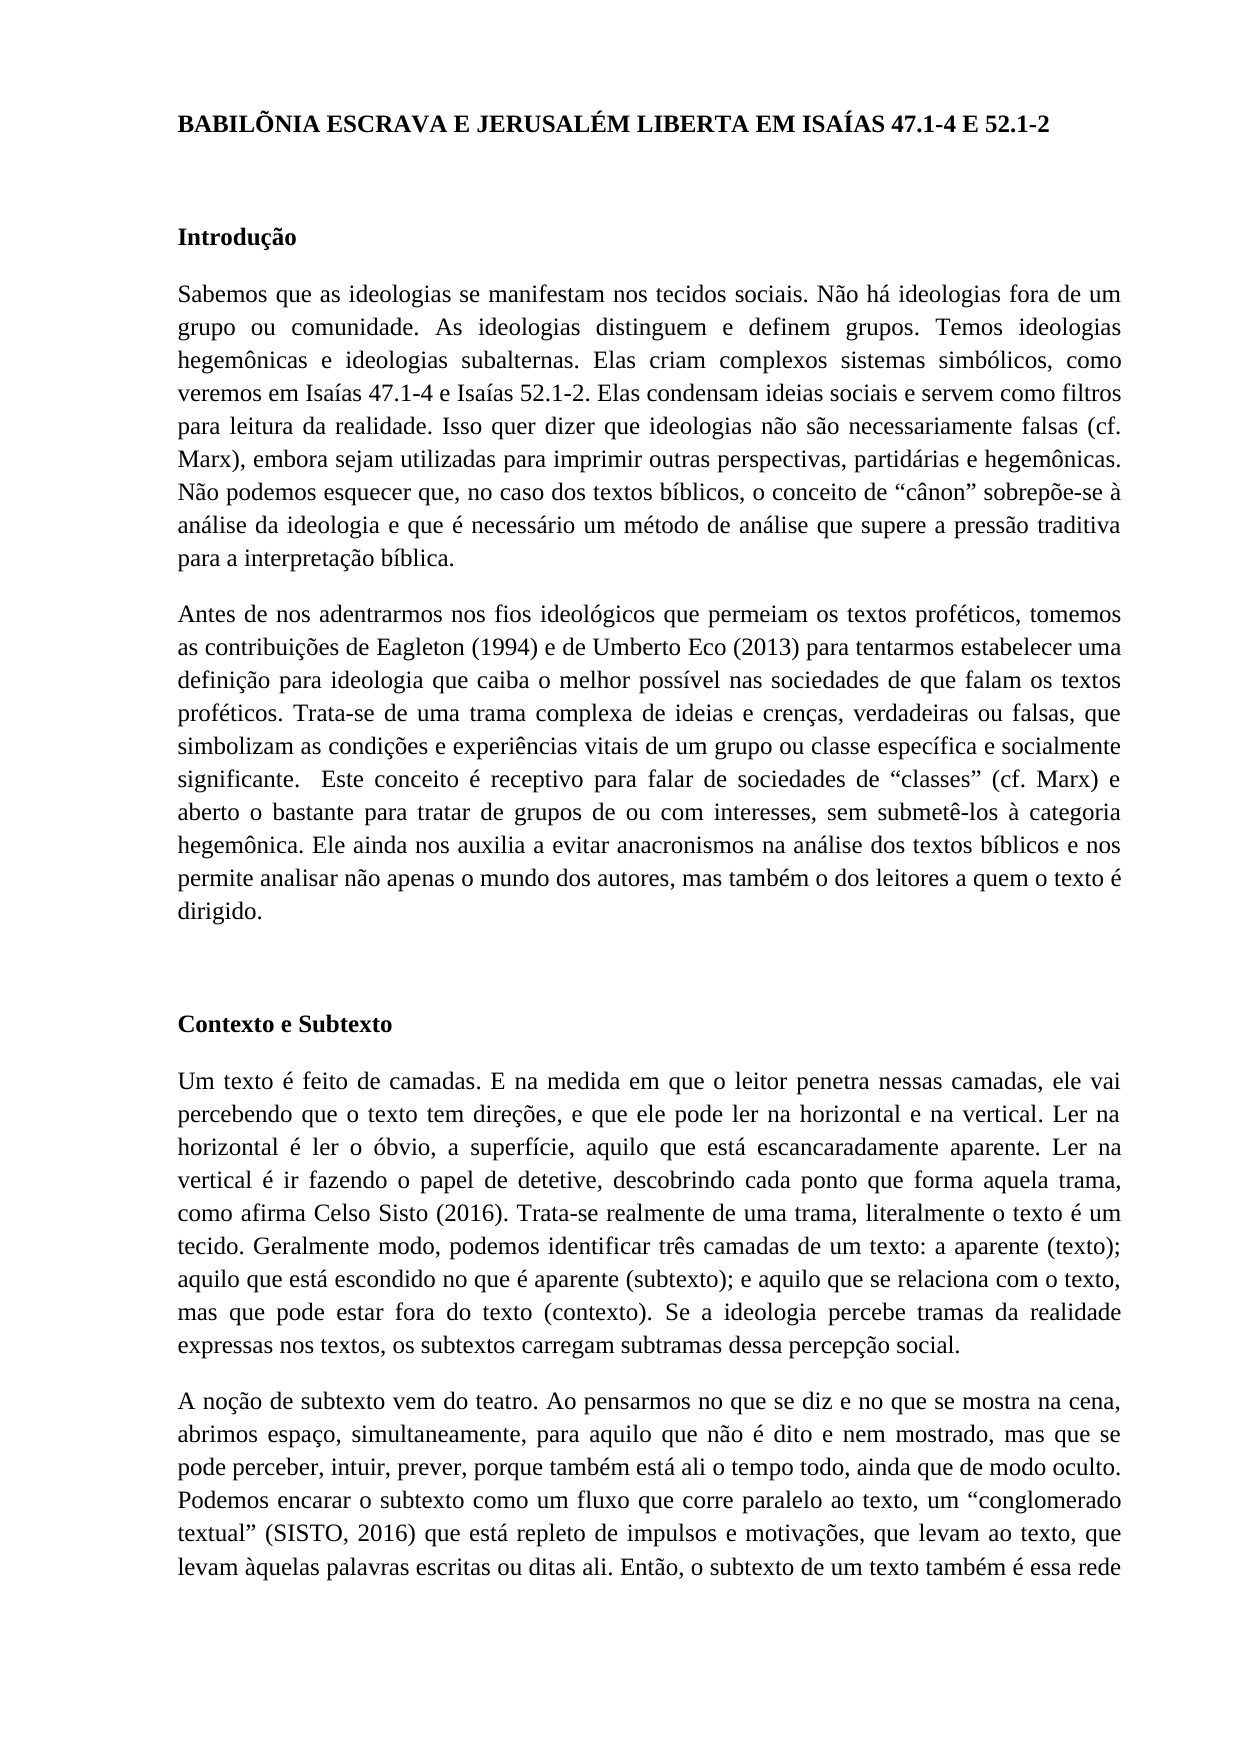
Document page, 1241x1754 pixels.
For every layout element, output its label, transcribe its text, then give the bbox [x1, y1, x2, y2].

text Antes de nos adentrarmos nos fios ideológicos que permeiam os textos proféticos, tomemos as contribuições de Eagleton (1994) e de Umberto Eco (2013) para tentarmos estabelecer uma definição para ideologia que caiba o melhor possível nas sociedades de que falam os textos proféticos. Trata-se de uma trama complexa de ideias e crenças, verdadeiras ou falsas, que simbolizam as condições e experiências vitais de um grupo ou classe específica e socialmente significante. Este conceito é receptivo para falar de sociedades de “classes” (cf. Marx) e aberto o bastante para tratar de grupos de ou com interesses, sem submetê-los à categoria hegemônica. Ele ainda nos auxilia a evitar anacronismos na análise dos textos bíblicos e nos permite analisar não apenas o mundo dos autores, mas também o dos leitores a quem o texto é dirigido. [177, 599, 1122, 925]
text Um texto é feito de camadas. E na medida em que o leitor penetra nessas camadas, ele vai percebendo que o texto tem direções, e que ele pode ler na horizontal e na vertical. Ler na horizontal é ler o óbvio, a superfície, aquilo que está escancaradamente aparente. Ler na vertical é ir fazendo o papel de detetive, descobrindo cada ponto que forma aquela trama, como afirma Celso Sisto (2016). Trata-se realmente de uma trama, literalmente o texto é um tecido. Geralmente modo, podemos identificar três camadas de um texto: a aparente (texto); aquilo que está escondido no que é aparente (subtexto); e aquilo que se relaciona com o texto, mas que pode estar fora do texto (contexto). Se a ideologia percebe tramas da realidade expressas nos textos, os subtextos carregam subtramas dessa percepção social. [177, 1066, 1122, 1359]
text Contexto e Subtexto [177, 1009, 1122, 1038]
text BABILÕNIA ESCRAVA E JERUSALÉM LIBERTA EM ISAÍAS 47.1-4 E 52.1-2 [177, 109, 1122, 138]
text Sabemos que as ideologias se manifestam nos tecidos sociais. Não há ideologias fora de um grupo ou comunidade. As ideologias distinguem e definem grupos. Temos ideologias hegemônicas e ideologias subalternas. Elas criam complexos sistemas simbólicos, como veremos em Isaías 47.1-4 e Isaías 52.1-2. Elas condensam ideias sociais e servem como filtros para leitura da realidade. Isso quer dizer que ideologias não são necessariamente falsas (cf. Marx), embora sejam utilizadas para imprimir outras perspectivas, partidárias e hegemônicas. Não podemos esquecer que, no caso dos textos bíblicos, o conceito de “cânon” sobrepõe-se à análise da ideologia e que é necessário um método de análise que supere a pressão traditiva para a interpretação bíblica. [177, 279, 1122, 572]
text Introdução [177, 222, 1122, 251]
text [177, 1386, 1122, 1580]
